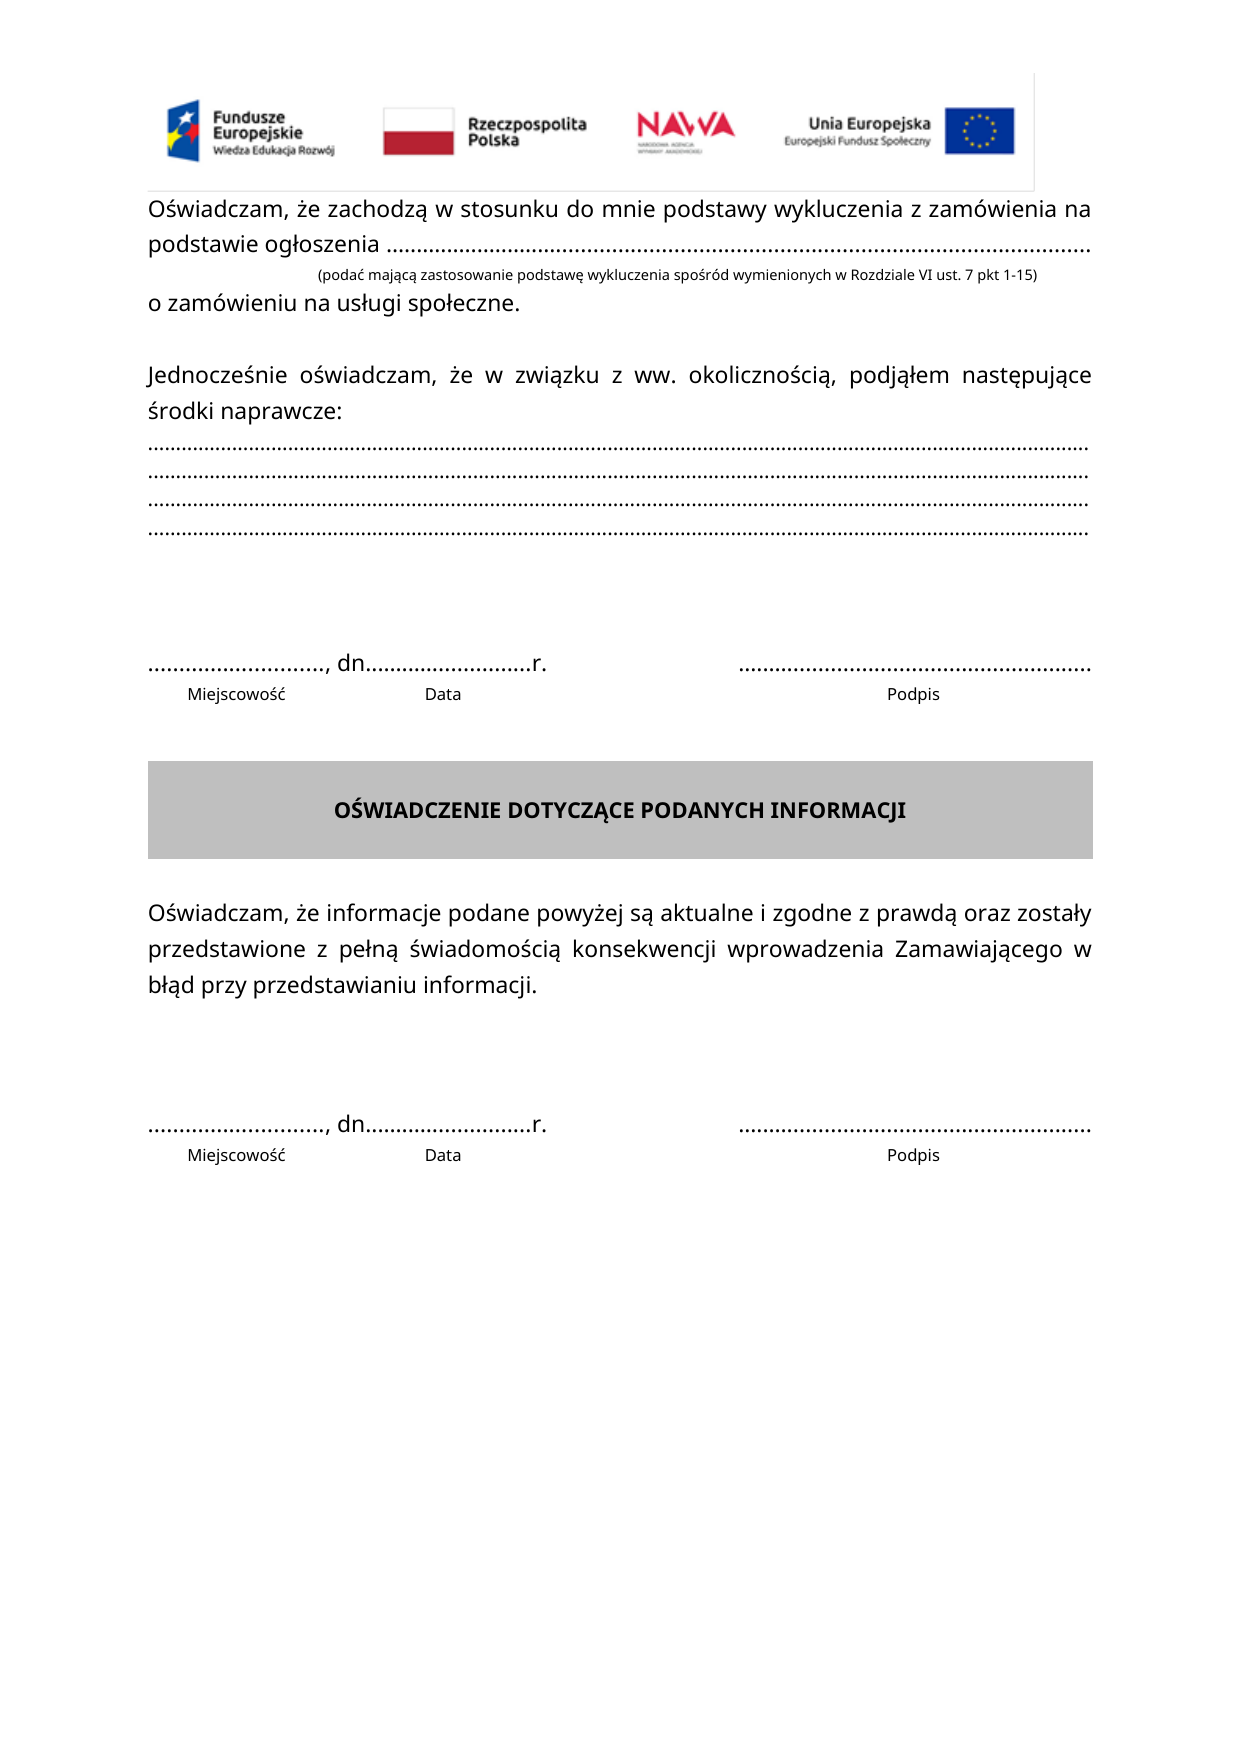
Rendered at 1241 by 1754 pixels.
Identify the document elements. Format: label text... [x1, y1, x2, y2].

text , dn. r. [148, 647, 1093, 678]
text (podać mającą zastosowanie podstawę wykluczenia spośród wymienionych w Rozdziale VI ust. 7 pkt 1-15) [148, 264, 1093, 284]
text Oświadczam, że zachodzą w stosunku do mnie podstawy wykluczenia z zamówienia na podstawie ogłoszenia [148, 192, 1093, 260]
text Miejscowość Data Podpis [148, 682, 1093, 705]
text Miejscowość Data Podpis [148, 1144, 1093, 1166]
picture [147, 73, 1035, 193]
text OŚWIADCZENIE DOTYCZĄCE PODANYCH INFORMACJI [148, 795, 1093, 824]
text , dn. r. [148, 1108, 1093, 1139]
text Jednocześnie oświadczam, że w związku z ww. okolicznością, podjąłem następujące środki naprawcze: [148, 359, 1093, 426]
text Oświadczam, że informacje podane powyżej są aktualne i zgodne z prawdą oraz zostały przedstawione z pełną świadomością konsekwencji wprowadzenia Zamawiającego w błąd przy przedstawianiu informacji. [148, 897, 1093, 1000]
text o zamówieniu na usługi społeczne. [148, 287, 1093, 318]
